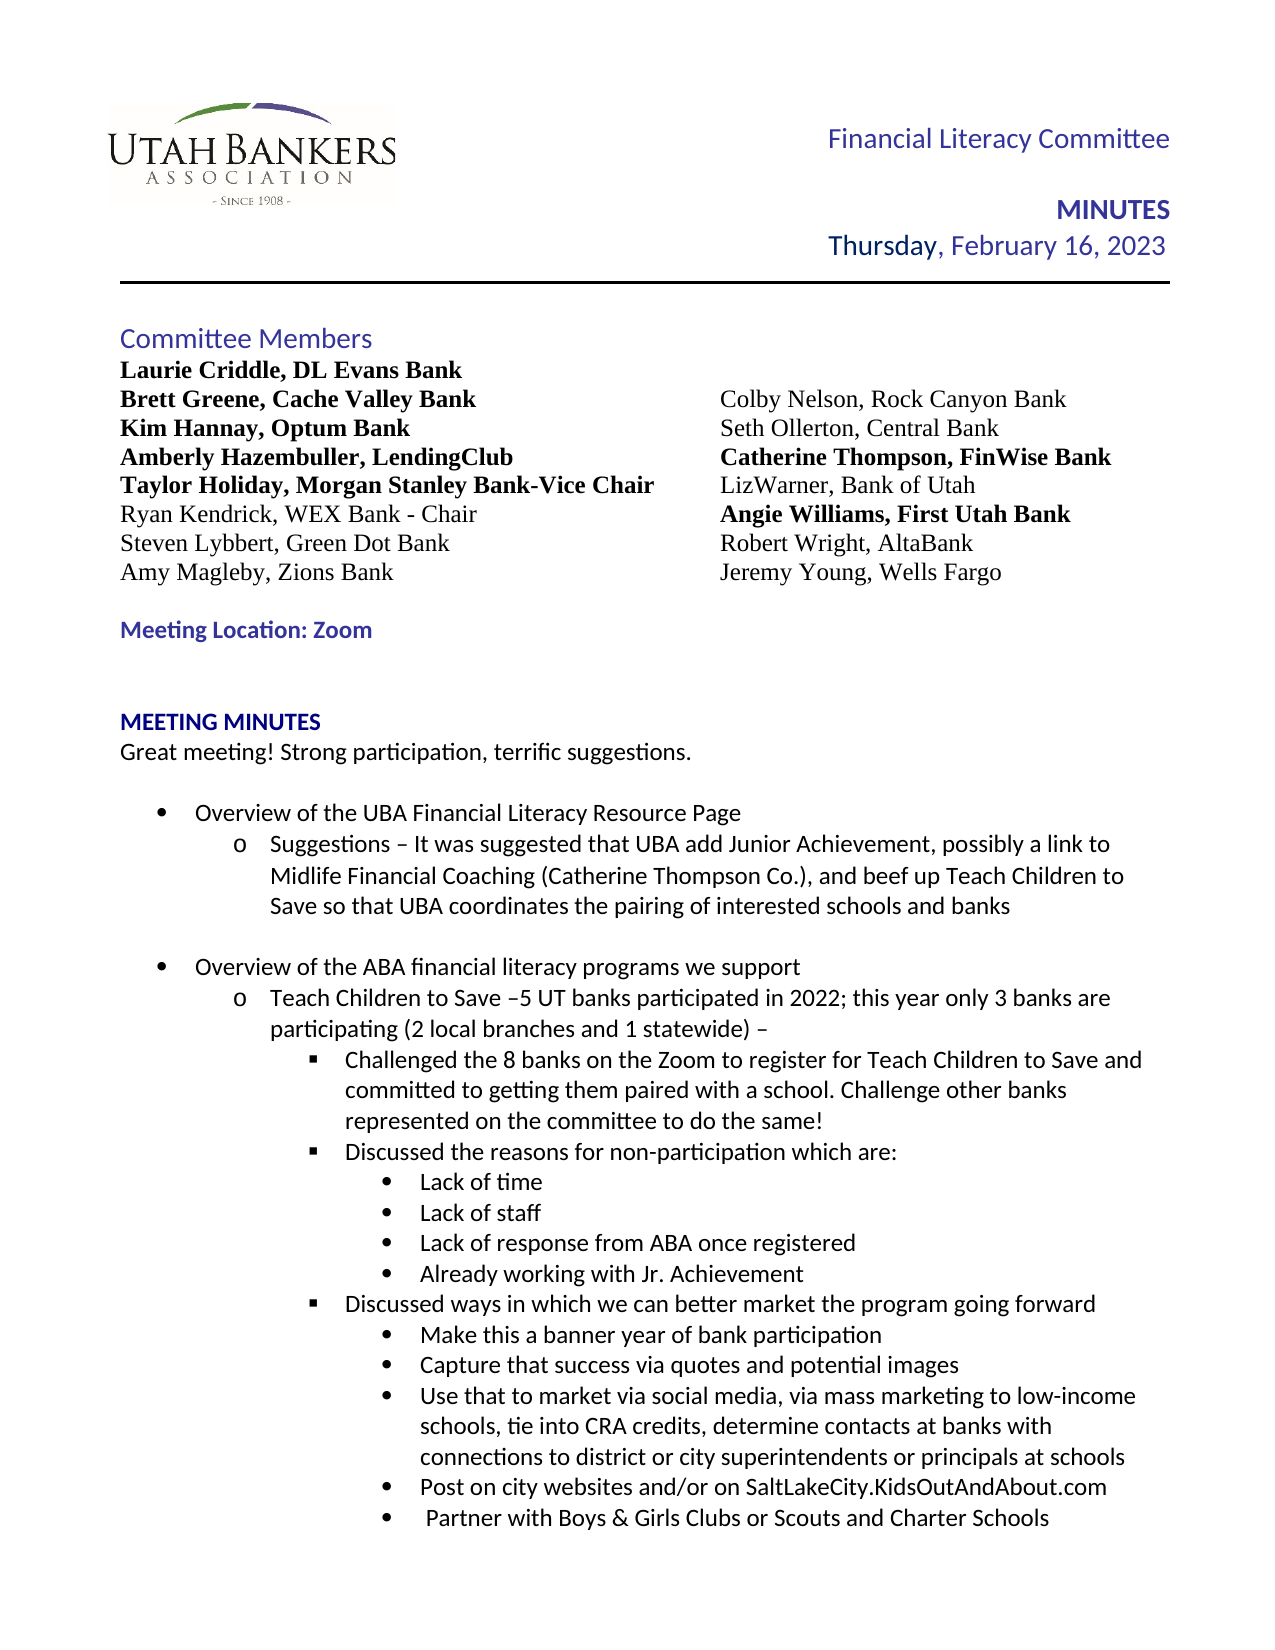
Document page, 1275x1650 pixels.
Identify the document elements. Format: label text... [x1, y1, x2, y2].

list Challenged the 8 banks on the Zoom to register for Teach Children to Save and committed to getting them paired with a school. Challenge other banks represented on the committee to do the same! [307, 1044, 1170, 1136]
text Steven Lybbert, Green Dot Bank Robert Wright, AltaBank [120, 528, 1170, 557]
list Lack of staff [382, 1197, 1170, 1227]
list Post on city websites and/or on SaltLakeCity.KidsOutAndAbout.com [382, 1471, 1170, 1502]
list Discussed the reasons for non-participation which are: [307, 1136, 1170, 1166]
text Thursday, February 16, 2023 [120, 227, 1170, 281]
text Brett Greene, Cache Valley Bank Colby Nelson, Rock Canyon Bank [120, 384, 1170, 413]
list Overview of the ABA financial literacy programs we support [157, 951, 1170, 982]
text MEETING MINUTES [120, 706, 1170, 736]
list Lack of response from ABA once registered [382, 1227, 1170, 1258]
list Suggestions – It was suggested that UBA add Junior Achievement, possibly a link to Midlife Financial Coaching (Catherine Thompson Co.), and beef up Teach Children to Save so that UBA coordinates the pairing of interested schools and banks [232, 828, 1170, 921]
list Lack of time [382, 1166, 1170, 1197]
text Ryan Kendrick, WEX Bank - Chair Angie Williams, First Utah Bank [120, 499, 1170, 528]
text Laurie Criddle, DL Evans Bank [120, 356, 1170, 384]
list Overview of the UBA Financial Literacy Resource Page [157, 797, 1170, 828]
text Kim Hannay, Optum Bank Seth Ollerton, Central Bank [120, 413, 1170, 442]
text Great meeting! Strong participation, terrific suggestions. [120, 736, 1170, 767]
list Use that to market via social media, via mass marketing to low-income schools, tie into CRA credits, determine contacts at banks with connections to district or city superintendents or principals at schools [382, 1380, 1170, 1471]
text Financial Literacy Committee MINUTES [120, 120, 1170, 227]
list Teach Children to Save –5 UT banks participated in 2022; this year only 3 banks are participating (2 local branches and 1 statewide) – [232, 982, 1170, 1044]
list Already working with Jr. Achievement [382, 1258, 1170, 1288]
text Amy Magleby, Zions Bank Jeremy Young, Wells Fargo [120, 557, 1170, 586]
text Committee Members [120, 320, 1170, 356]
list Make this a banner year of bank participation [382, 1319, 1170, 1349]
picture [107, 103, 395, 205]
list Capture that success via quotes and potential images [382, 1349, 1170, 1380]
text Taylor Holiday, Morgan Stanley Bank-Vice Chair LizWarner, Bank of Utah [120, 471, 1170, 499]
list Discussed ways in which we can better market the program going forward [307, 1288, 1170, 1319]
text Amberly Hazembuller, LendingClub Catherine Thompson, FinWise Bank [120, 442, 1170, 471]
list Partner with Boys & Girls Clubs or Scouts and Charter Schools [382, 1502, 1170, 1532]
text Meeting Location: Zoom [120, 614, 1170, 645]
